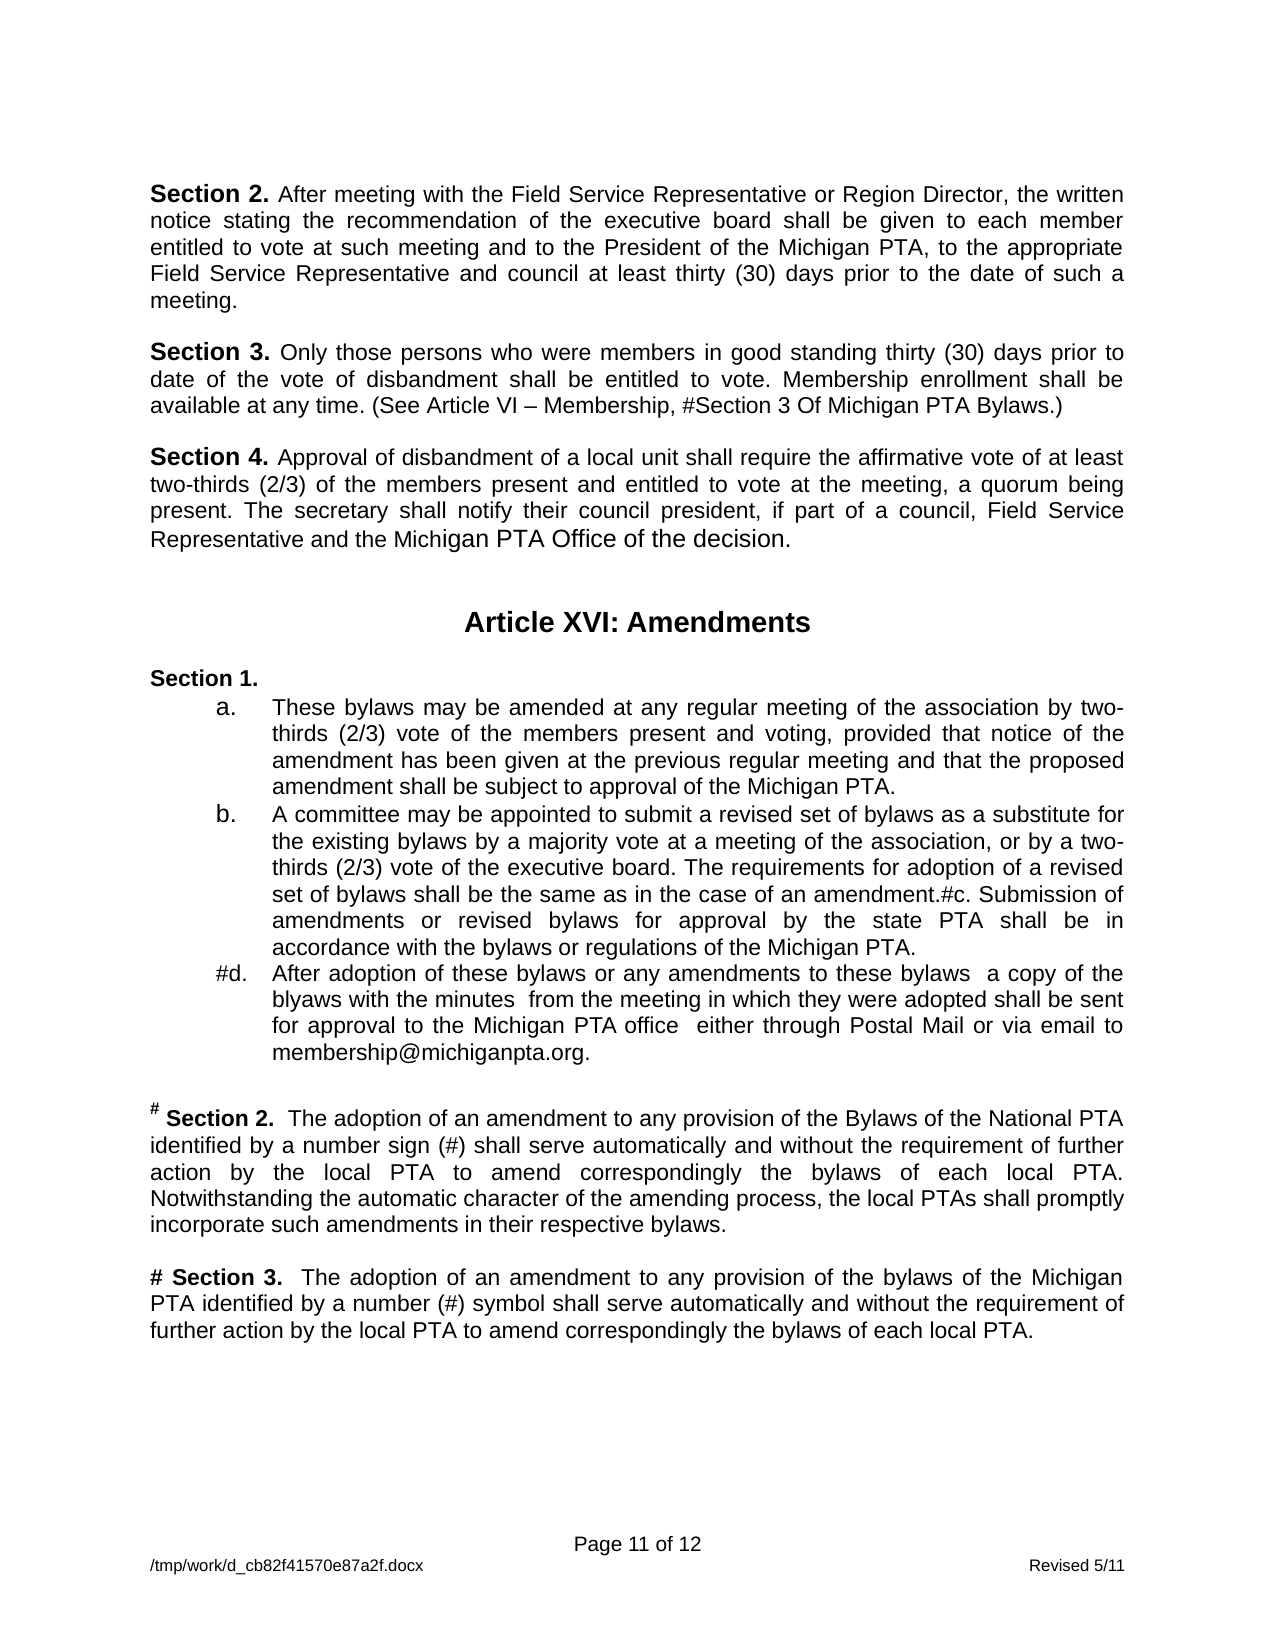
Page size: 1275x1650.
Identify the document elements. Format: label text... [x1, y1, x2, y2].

text # Section 2. The adoption of an amendment to any provision of the Bylaws of the National PTA identified by a number sign (#) shall serve automatically and without the requirement of further action by the local PTA to amend correspondingly the bylaws of each local PTA. Notwithstanding the automatic character of the amending process, the local PTAs shall promptly incorporate such amendments in their respective bylaws. [150, 1099, 1125, 1238]
text Section 4. Approval of disbandment of a local unit shall require the affirmative vote of at least two-thirds (2/3) of the members present and entitled to vote at the meeting, a quorum being present. The secretary shall notify their council president, if part of a council, Field Service Representative and the Michigan PTA Office of the decision. [150, 442, 1125, 552]
text # Section 3. The adoption of an amendment to any provision of the bylaws of the Michigan PTA identified by a number (#) symbol shall serve automatically and without the requirement of further action by the local PTA to amend correspondingly the bylaws of each local PTA. [150, 1264, 1125, 1343]
text Section 2. After meeting with the Field Service Representative or Region Director, the written notice stating the recommendation of the executive board shall be given to each member entitled to vote at such meeting and to the President of the Michigan PTA, to the appropriate Field Service Representative and council at least thirty (30) days prior to the date of such a meeting. [150, 179, 1125, 313]
text #d. After adoption of these bylaws or any amendments to these bylaws a copy of the blyaws with the minutes from the meeting in which they were adopted shall be sent for approval to the Michigan PTA office either through Postal Mail or via email to membership@michiganpta.org. [216, 960, 1125, 1065]
text Section 3. Only those persons who were members in good standing thirty (30) days prior to date of the vote of disbandment shall be entitled to vote. Membership enrollment shall be available at any time. (See Article VI – Membership, #Section 3 Of Michigan PTA Bylaws.) [150, 337, 1125, 418]
text Section 1. [150, 665, 1125, 691]
subtitle Article XVI: Amendments [150, 605, 1125, 639]
list These bylaws may be amended at any regular meeting of the association by two-thirds (2/3) vote of the members present and voting, provided that notice of the amendment has been given at the previous regular meeting and that the proposed amendment shall be subject to approval of the Michigan PTA. [216, 691, 1125, 799]
list A committee may be appointed to submit a revised set of bylaws as a substitute for the existing bylaws by a majority vote at a meeting of the association, or by a two-thirds (2/3) vote of the executive board. The requirements for adoption of a revised set of bylaws shall be the same as in the case of an amendment.#c. Submission of amendments or revised bylaws for approval by the state PTA shall be in accordance with the bylaws or regulations of the Michigan PTA. [216, 799, 1125, 960]
